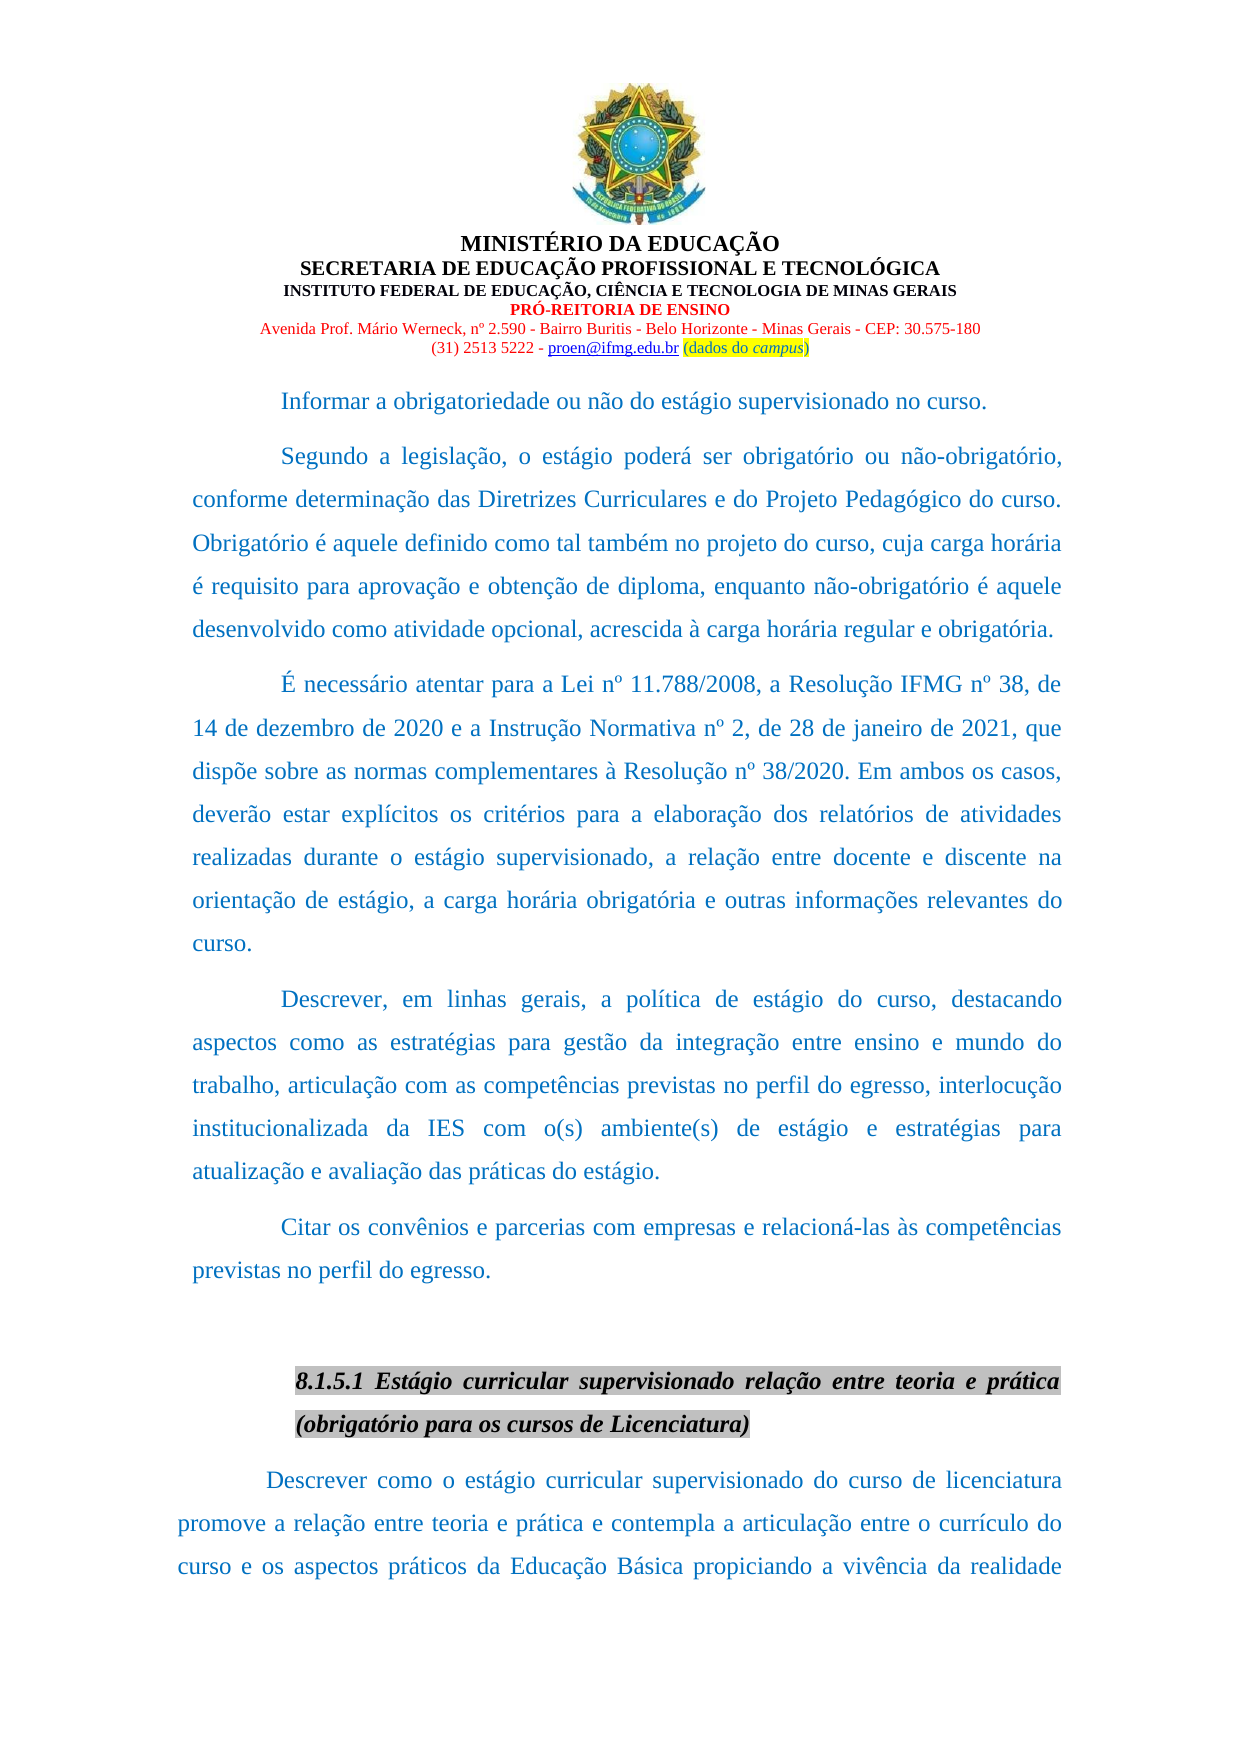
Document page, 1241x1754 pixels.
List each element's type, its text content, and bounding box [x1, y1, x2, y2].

text Informar a obrigatoriedade ou não do estágio supervisionado no curso. [192, 386, 1063, 414]
text Citar os convênios e parcerias com empresas e relacioná-las às competências previstas no perfil do egresso. [192, 1212, 1063, 1284]
text É necessário atentar para a Lei nº 11.788/2008, a Resolução IFMG nº 38, de 14 de dezembro de 2020 e a Instrução Normativa nº 2, de 28 de janeiro de 2021, que dispõe sobre as normas complementares à Resolução nº 38/2020. Em ambos os casos, deverão estar explícitos os critérios para a elaboração dos relatórios de atividades realizadas durante o estágio supervisionado, a relação entre docente e discente na orientação de estágio, a carga horária obrigatória e outras informações relevantes do curso. [192, 669, 1063, 957]
picture [572, 83, 706, 225]
text Segundo a legislação, o estágio poderá ser obrigatório ou não-obrigatório, conforme determinação das Diretrizes Curriculares e do Projeto Pedagógico do curso. Obrigatório é aquele definido como tal também no projeto do curso, cuja carga horária é requisito para aprovação e obtenção de diploma, enquanto não-obrigatório é aquele desenvolvido como atividade opcional, acrescida à carga horária regular e obrigatória. [192, 441, 1063, 643]
subtitle 8.1.5.1 Estágio curricular supervisionado relação entre teoria e prática (obrigatório para os cursos de Licenciatura) [295, 1366, 1063, 1438]
text Descrever, em linhas gerais, a política de estágio do curso, destacando aspectos como as estratégias para gestão da integração entre ensino e mundo do trabalho, articulação com as competências previstas no perfil do egresso, interlocução institucionalizada da IES com o(s) ambiente(s) de estágio e estratégias para atualização e avaliação das práticas do estágio. [192, 984, 1063, 1185]
